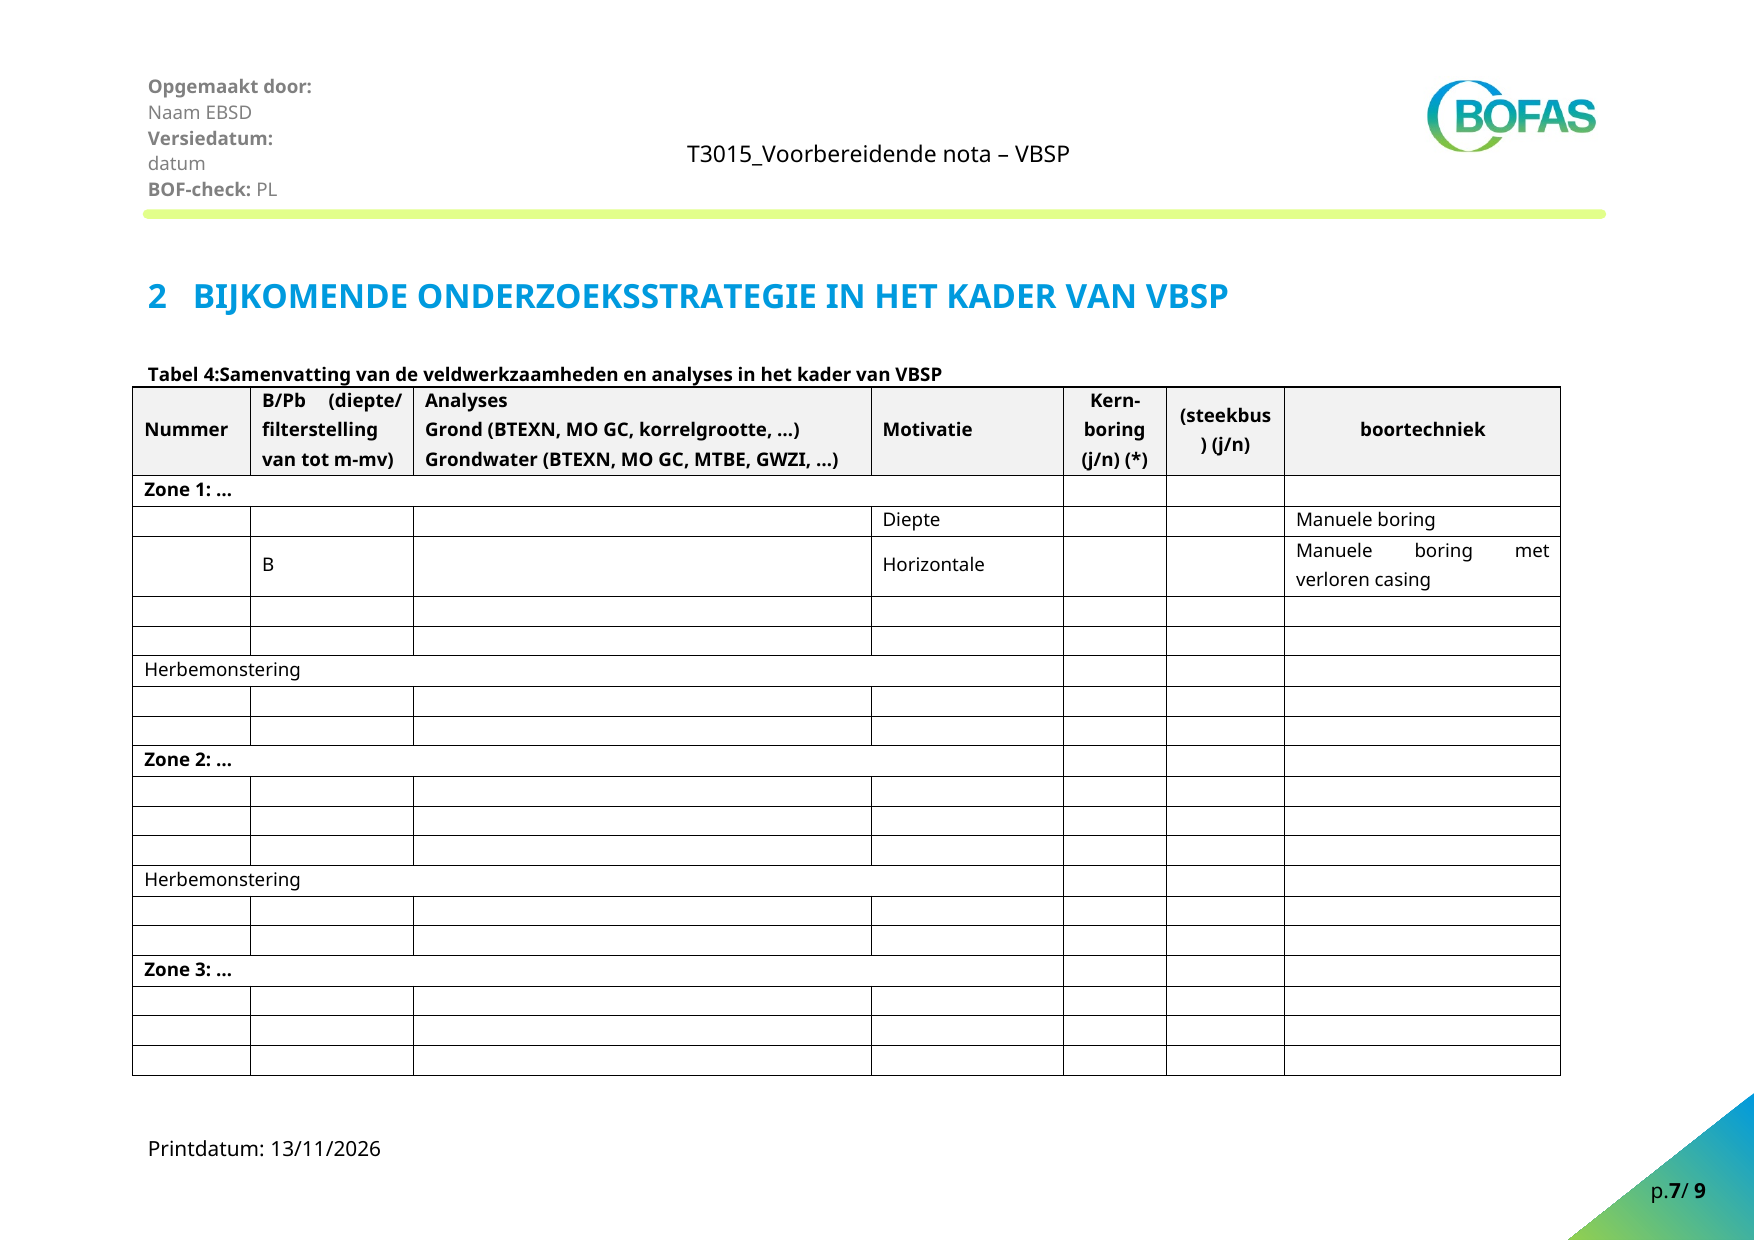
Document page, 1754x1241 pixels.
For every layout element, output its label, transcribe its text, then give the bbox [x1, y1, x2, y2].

table_cell [872, 897, 1063, 925]
table_cell [872, 987, 1063, 1015]
table_cell [1167, 987, 1284, 1015]
table_cell [133, 807, 250, 835]
table_cell [1167, 866, 1284, 896]
table_cell [872, 1046, 1063, 1075]
table_cell Zone 3: … [133, 956, 1063, 986]
table_header Analyses Grond (BTEXN, MO GC, korrelgrootte, …) Grondwater (BTEXN, MO GC, MTBE, GWZI, …) [414, 388, 871, 475]
table_cell [872, 807, 1063, 835]
table_cell [251, 777, 413, 806]
table_cell [1167, 687, 1284, 716]
table_cell [133, 537, 250, 596]
table_cell [1285, 656, 1560, 686]
table_cell [1167, 627, 1284, 655]
table_cell Diepte [872, 507, 1063, 536]
table_cell [251, 987, 413, 1015]
table_cell [1167, 926, 1284, 955]
table_cell [1167, 836, 1284, 865]
table_cell [1064, 807, 1166, 835]
table_cell [133, 717, 250, 745]
picture [1423, 76, 1599, 156]
table_cell [414, 897, 871, 925]
table_header Nummer [133, 388, 250, 475]
table_cell [1064, 627, 1166, 655]
table_cell [414, 597, 871, 626]
table_cell [1285, 627, 1560, 655]
table_cell [1285, 926, 1560, 955]
table_cell [1167, 1046, 1284, 1075]
table_cell [1167, 717, 1284, 745]
table_cell [1064, 476, 1166, 506]
table_cell [133, 687, 250, 716]
table_cell [133, 897, 250, 925]
table_cell [251, 687, 413, 716]
table_cell [872, 836, 1063, 865]
table_cell [1064, 687, 1166, 716]
table_cell [251, 836, 413, 865]
table_cell [1167, 897, 1284, 925]
table_cell [872, 926, 1063, 955]
table_cell [1064, 507, 1166, 536]
table_cell [1064, 597, 1166, 626]
table_cell [872, 1016, 1063, 1045]
table_cell [1167, 777, 1284, 806]
table_cell [1167, 507, 1284, 536]
table_cell [133, 926, 250, 955]
table_cell Manuele boring [1285, 507, 1560, 536]
table_cell Herbemonstering [133, 866, 1063, 896]
table_cell [1285, 836, 1560, 865]
table_cell [133, 627, 250, 655]
table_cell [251, 597, 413, 626]
table_cell Manuele boring met verloren casing [1285, 537, 1560, 596]
table_header Motivatie [872, 388, 1063, 475]
table_cell [414, 627, 871, 655]
table_cell [1285, 597, 1560, 626]
table_cell [414, 1046, 871, 1075]
table_cell [251, 807, 413, 835]
table_cell [414, 926, 871, 955]
table_cell [251, 627, 413, 655]
table_cell [1064, 897, 1166, 925]
table_cell [1167, 1016, 1284, 1045]
table_header boortechniek [1285, 388, 1560, 475]
table_cell [133, 836, 250, 865]
table_cell [251, 507, 413, 536]
table_cell [133, 1046, 250, 1075]
table_cell [872, 687, 1063, 716]
table_cell [1285, 807, 1560, 835]
table_cell [1285, 1016, 1560, 1045]
table_cell [414, 807, 871, 835]
table_cell [133, 597, 250, 626]
table_cell [872, 717, 1063, 745]
table_cell [1285, 476, 1560, 506]
table_cell [1064, 836, 1166, 865]
table_cell [133, 1016, 250, 1045]
table_cell [1285, 897, 1560, 925]
table_cell [1064, 1046, 1166, 1075]
table_cell [1064, 656, 1166, 686]
table_cell [1285, 777, 1560, 806]
table_cell [872, 777, 1063, 806]
table_cell [1285, 866, 1560, 896]
table_cell Zone 1: … [133, 476, 1063, 506]
table_cell [133, 507, 250, 536]
table_cell [251, 717, 413, 745]
table_cell [251, 897, 413, 925]
table_cell [414, 507, 871, 536]
table_header Kern-boring (j/n) (*) [1064, 388, 1166, 475]
table_cell Zone 2: … [133, 746, 1063, 776]
table_cell [1167, 746, 1284, 776]
text Tabel 4:Samenvatting van de veldwerkzaamheden en analyses in het kader van VBSP [148, 361, 1606, 386]
table_cell [414, 1016, 871, 1045]
table_cell [1167, 956, 1284, 986]
table_cell [251, 926, 413, 955]
table_cell [1285, 717, 1560, 745]
table_cell Herbemonstering [133, 656, 1063, 686]
table_cell [1064, 956, 1166, 986]
table_cell [1064, 926, 1166, 955]
table_cell [1064, 537, 1166, 596]
table_cell [251, 1016, 413, 1045]
table_cell [872, 597, 1063, 626]
table_cell [1064, 866, 1166, 896]
table_cell [872, 627, 1063, 655]
table_cell [133, 987, 250, 1015]
table_cell [1167, 807, 1284, 835]
table_cell [414, 687, 871, 716]
table_cell [1064, 777, 1166, 806]
table_cell [414, 777, 871, 806]
table_cell [1167, 537, 1284, 596]
table_cell [414, 717, 871, 745]
table_cell [1285, 1046, 1560, 1075]
table_cell [1167, 656, 1284, 686]
table_cell [1285, 687, 1560, 716]
table_cell [414, 836, 871, 865]
table_cell [1285, 746, 1560, 776]
table_cell [1064, 1016, 1166, 1045]
table_cell Horizontale [872, 537, 1063, 596]
table_cell [1064, 717, 1166, 745]
table_cell B [251, 537, 413, 596]
table_cell [1064, 746, 1166, 776]
table_cell [414, 987, 871, 1015]
table_cell [1167, 476, 1284, 506]
table_cell [1285, 956, 1560, 986]
table_cell [133, 777, 250, 806]
table_header B/Pb (diepte/ filterstelling van tot m-mv) [251, 388, 413, 475]
table_header (steekbus) (j/n) [1167, 388, 1284, 475]
table_cell [251, 1046, 413, 1075]
table_cell [414, 537, 871, 596]
table_cell [1064, 987, 1166, 1015]
table_cell [1285, 987, 1560, 1015]
table_cell [1167, 597, 1284, 626]
subtitle Bijkomende onderzoeksstrategie in het kader van VBSP [148, 273, 1606, 318]
